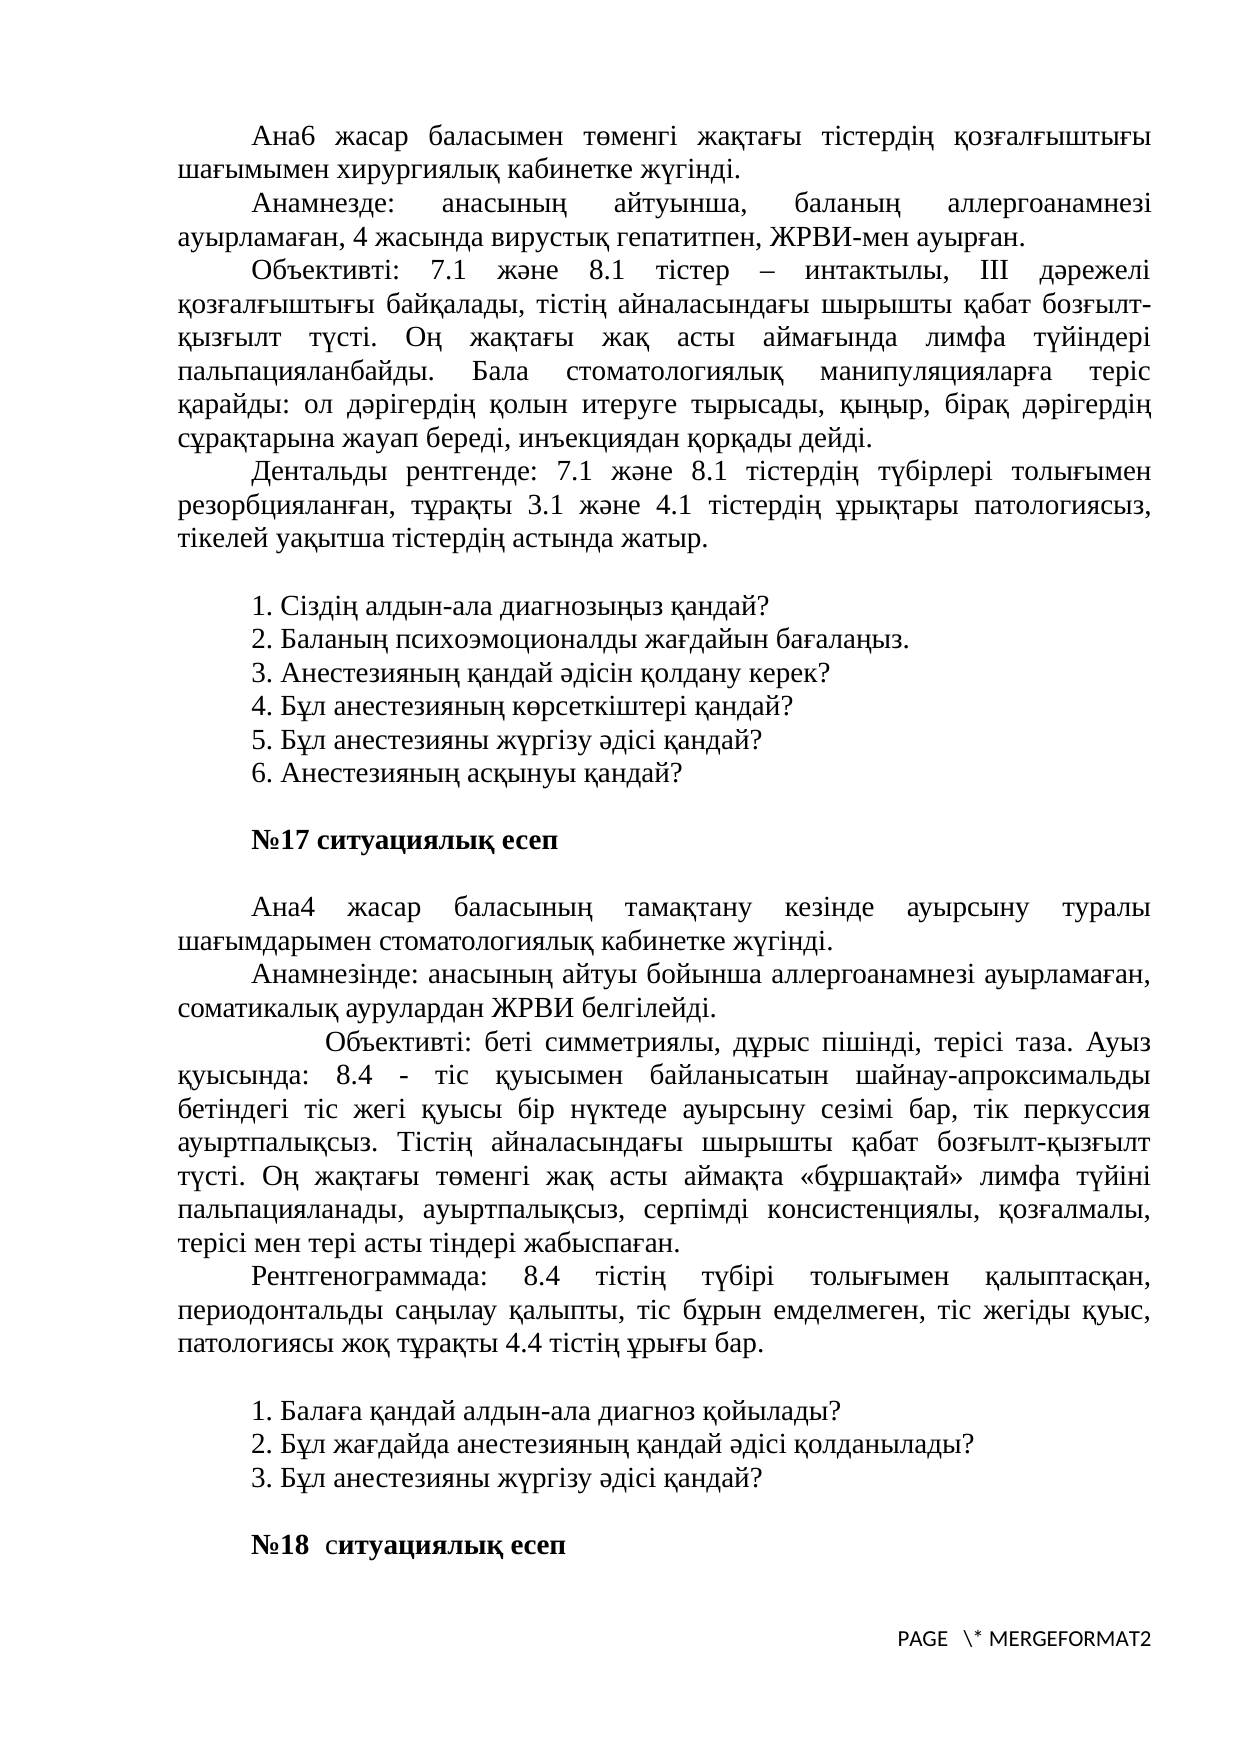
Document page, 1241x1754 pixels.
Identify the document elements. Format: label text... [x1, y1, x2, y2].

text Объективті: беті симметриялы, дұрыс пішінді, терісі таза. Ауыз қуысында: 8.4 - тіс қуысымен байланысатын шайнау-апроксимальды бетіндегі тіс жегі қуысы бір нүктеде ауырсыну сезімі бар, тік перкуссия ауыртпалықсыз. Тістің айналасындағы шырышты қабат бозғылт-қызғылт түсті. Оң жақтағы төменгі жақ асты аймақта «бұршақтай» лимфа түйіні пальпацияланады, ауыртпалықсыз, серпімді консистенциялы, қозғалмалы, терісі мен тері асты тіндері жабыспаған. [177, 1024, 1152, 1258]
text Объективті: 7.1 және 8.1 тістер – интактылы, ІІІ дәрежелі қозғалғыштығы байқалады, тістің айналасындағы шырышты қабат бозғылт-қызғылт түсті. Оң жақтағы жақ асты аймағында лимфа түйіндері пальпацияланбайды. Бала стоматологиялық манипуляцияларға теріс қарайды: ол дәрігердің қолын итеруге тырысады, қыңыр, бірақ дәрігердің сұрақтарына жауап береді, инъекциядан қорқады дейді. [177, 252, 1152, 453]
text Анамнезінде: анасының айтуы бойынша аллергоанамнезі ауырламаған, соматикалық аурулардан ЖРВИ белгілейді. [177, 957, 1152, 1024]
text Ана4 жасар баласының тамақтану кезінде ауырсыну туралы шағымдарымен стоматологиялық кабинетке жүгінді. [177, 889, 1152, 957]
text 1. Балаға қандай алдын-ала диагноз қойылады? [177, 1393, 1152, 1426]
text 6. Анестезияның асқынуы қандай? [177, 755, 1152, 789]
text 1. Сіздің алдын-ала диагнозыңыз қандай? [177, 588, 1152, 621]
text Ана6 жасар баласымен төменгі жақтағы тістердің қозғалғыштығы шағымымен хирургиялық кабинетке жүгінді. [177, 118, 1152, 185]
text 2. Бұл жағдайда анестезияның қандай әдісі қолданылады? [177, 1426, 1152, 1460]
text Рентгенограммада: 8.4 тістің түбірі толығымен қалыптасқан, периодонтальды саңылау қалыпты, тіс бұрын емделмеген, тіс жегіды қуыс, патологиясы жоқ тұрақты 4.4 тістің ұрығы бар. [177, 1258, 1152, 1359]
text 4. Бұл анестезияның көрсеткіштері қандай? [177, 688, 1152, 722]
text №17 ситуациялық есеп [177, 822, 1152, 856]
text 3. Анестезияның қандай әдісін қолдану керек? [177, 655, 1152, 688]
text Дентальды рентгенде: 7.1 және 8.1 тістердің түбірлері толығымен резорбцияланған, тұрақты 3.1 және 4.1 тістердің ұрықтары патологиясыз, тікелей уақытша тістердің астында жатыр. [177, 453, 1152, 554]
text 2. Баланың психоэмоционалды жағдайын бағалаңыз. [177, 621, 1152, 655]
text №18 ситуациялық есеп [177, 1527, 1152, 1560]
text Анамнезде: анасының айтуынша, баланың аллергоанамнезі ауырламаған, 4 жасында вирустық гепатитпен, ЖРВИ-мен ауырған. [177, 185, 1152, 252]
text 5. Бұл анестезияны жүргізу әдісі қандай? [177, 722, 1152, 755]
text 3. Бұл анестезияны жүргізу әдісі қандай? [177, 1460, 1152, 1493]
